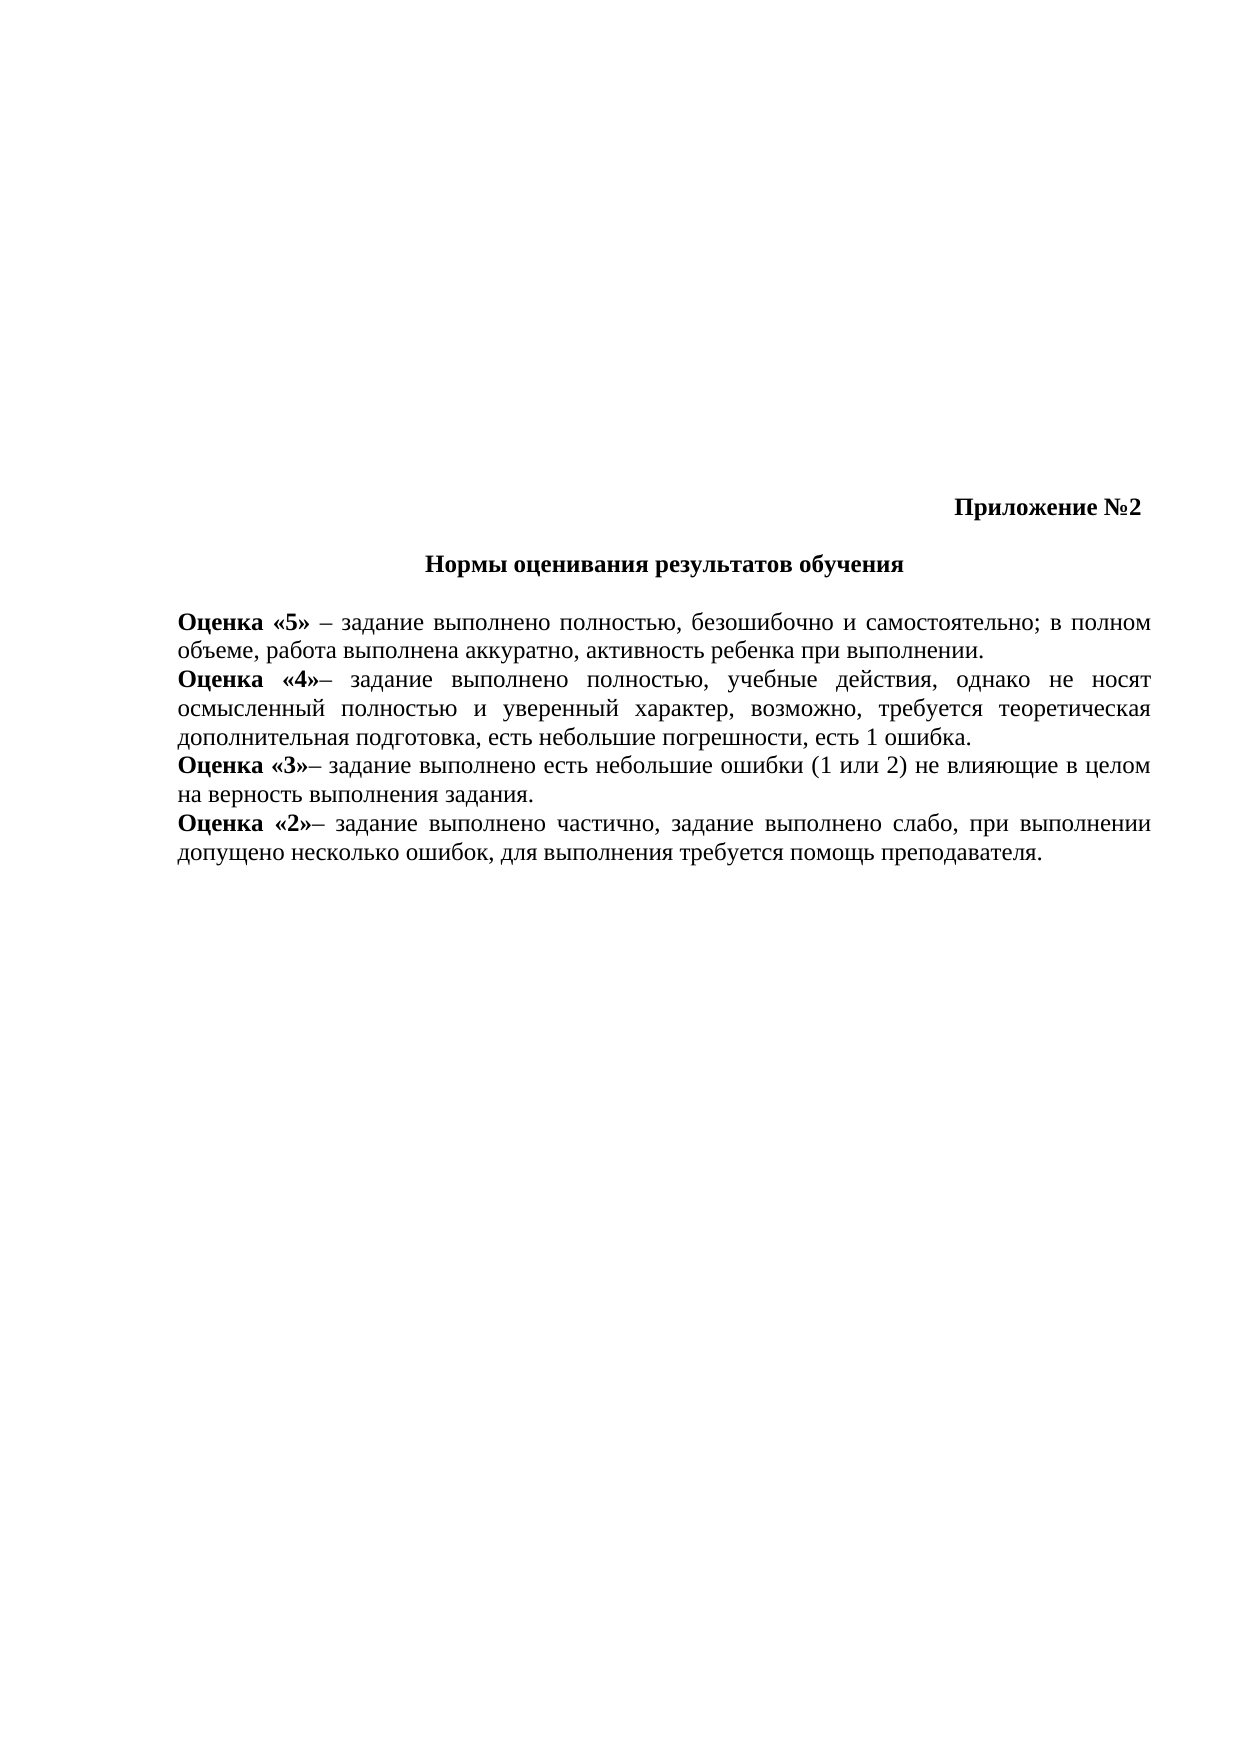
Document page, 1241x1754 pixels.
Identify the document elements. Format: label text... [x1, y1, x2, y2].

text Оценка «3»– задание выполнено есть небольшие ошибки (1 или 2) не влияющие в целом на верность выполнения задания. [177, 751, 1152, 808]
text Оценка «5» – задание выполнено полностью, безошибочно и самостоятельно; в полном объеме, работа выполнена аккуратно, активность ребенка при выполнении. [177, 607, 1152, 664]
text Приложение №2 [856, 492, 1141, 521]
text Оценка «2»– задание выполнено частично, задание выполнено слабо, при выполнении допущено несколько ошибок, для выполнения требуется помощь преподавателя. [177, 808, 1152, 866]
text Оценка «4»– задание выполнено полностью, учебные действия, однако не носят осмысленный полностью и уверенный характер, возможно, требуется теоретическая дополнительная подготовка, есть небольшие погрешности, есть 1 ошибка. [177, 664, 1152, 751]
text Нормы оценивания результатов обучения [177, 549, 1152, 578]
